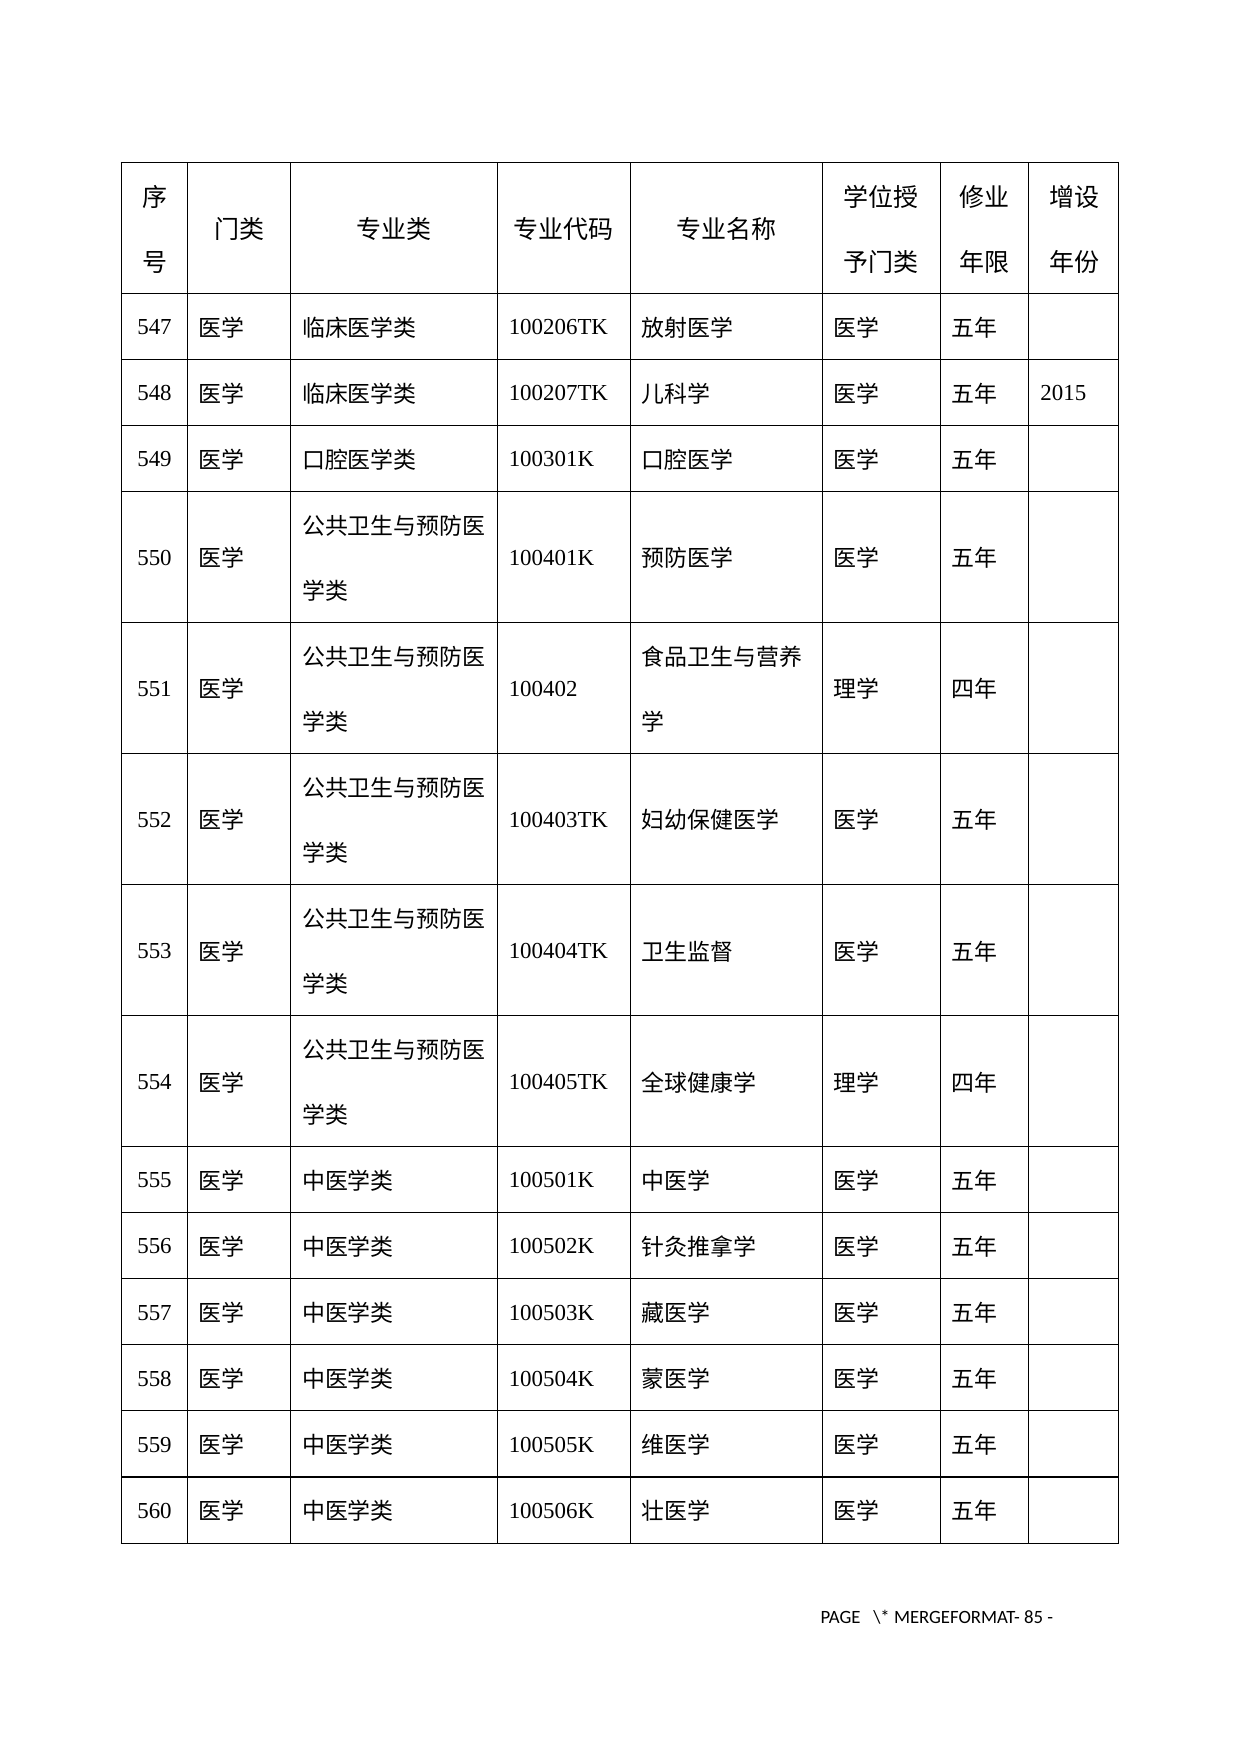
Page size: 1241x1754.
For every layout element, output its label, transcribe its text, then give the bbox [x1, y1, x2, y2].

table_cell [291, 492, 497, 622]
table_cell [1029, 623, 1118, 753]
table_header 序号 [122, 163, 187, 293]
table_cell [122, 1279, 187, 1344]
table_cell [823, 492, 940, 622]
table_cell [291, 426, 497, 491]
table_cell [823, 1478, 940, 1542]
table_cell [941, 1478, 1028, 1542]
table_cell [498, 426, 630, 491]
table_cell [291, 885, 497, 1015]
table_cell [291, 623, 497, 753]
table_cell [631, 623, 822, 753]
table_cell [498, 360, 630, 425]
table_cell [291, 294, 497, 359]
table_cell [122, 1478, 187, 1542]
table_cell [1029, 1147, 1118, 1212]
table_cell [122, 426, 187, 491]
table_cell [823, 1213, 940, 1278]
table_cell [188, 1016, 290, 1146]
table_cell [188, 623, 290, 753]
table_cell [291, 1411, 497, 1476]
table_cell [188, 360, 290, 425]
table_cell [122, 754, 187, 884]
table_header 专业类 [291, 163, 497, 293]
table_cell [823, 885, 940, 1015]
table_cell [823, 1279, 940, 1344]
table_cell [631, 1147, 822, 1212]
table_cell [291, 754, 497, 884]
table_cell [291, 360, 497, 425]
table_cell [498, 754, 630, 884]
table_header 修业年限 [941, 163, 1028, 293]
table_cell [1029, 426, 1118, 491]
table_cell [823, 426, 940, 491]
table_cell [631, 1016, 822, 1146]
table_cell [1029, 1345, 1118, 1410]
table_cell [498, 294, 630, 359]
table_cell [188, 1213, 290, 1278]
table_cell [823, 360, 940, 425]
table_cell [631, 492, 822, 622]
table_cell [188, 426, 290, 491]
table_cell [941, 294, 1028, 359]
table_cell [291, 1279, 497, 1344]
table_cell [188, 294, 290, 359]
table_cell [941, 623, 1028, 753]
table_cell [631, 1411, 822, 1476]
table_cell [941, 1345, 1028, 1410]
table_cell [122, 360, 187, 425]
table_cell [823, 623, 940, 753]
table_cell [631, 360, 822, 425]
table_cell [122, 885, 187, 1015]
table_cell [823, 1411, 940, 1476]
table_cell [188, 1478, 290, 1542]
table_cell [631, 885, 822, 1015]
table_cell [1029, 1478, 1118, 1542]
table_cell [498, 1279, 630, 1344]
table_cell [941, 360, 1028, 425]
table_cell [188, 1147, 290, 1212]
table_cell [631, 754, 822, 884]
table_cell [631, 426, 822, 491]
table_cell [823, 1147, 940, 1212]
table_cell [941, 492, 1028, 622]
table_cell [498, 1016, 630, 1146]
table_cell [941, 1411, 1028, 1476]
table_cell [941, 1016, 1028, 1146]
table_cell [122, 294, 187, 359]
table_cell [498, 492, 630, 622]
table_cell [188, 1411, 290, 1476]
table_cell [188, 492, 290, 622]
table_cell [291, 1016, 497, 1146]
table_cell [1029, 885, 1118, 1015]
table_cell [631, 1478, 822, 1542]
table_header 增设年份 [1029, 163, 1118, 293]
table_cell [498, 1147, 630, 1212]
table_header 门类 [188, 163, 290, 293]
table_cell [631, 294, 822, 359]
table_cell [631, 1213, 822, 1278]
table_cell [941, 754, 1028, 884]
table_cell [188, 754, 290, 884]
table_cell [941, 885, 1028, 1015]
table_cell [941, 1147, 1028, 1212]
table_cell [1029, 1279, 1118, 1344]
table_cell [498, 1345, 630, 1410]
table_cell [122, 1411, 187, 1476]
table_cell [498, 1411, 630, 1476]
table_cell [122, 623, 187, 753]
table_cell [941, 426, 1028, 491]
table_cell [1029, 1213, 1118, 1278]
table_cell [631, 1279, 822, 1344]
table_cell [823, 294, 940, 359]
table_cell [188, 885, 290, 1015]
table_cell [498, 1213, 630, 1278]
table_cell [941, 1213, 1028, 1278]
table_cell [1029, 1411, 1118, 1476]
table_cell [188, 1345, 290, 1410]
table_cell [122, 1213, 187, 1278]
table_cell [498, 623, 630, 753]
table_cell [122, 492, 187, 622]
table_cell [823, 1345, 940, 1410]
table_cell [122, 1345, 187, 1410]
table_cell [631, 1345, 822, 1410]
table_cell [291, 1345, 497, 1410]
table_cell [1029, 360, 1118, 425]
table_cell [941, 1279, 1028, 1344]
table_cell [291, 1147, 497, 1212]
table_header 专业名称 [631, 163, 822, 293]
table_header 专业代码 [498, 163, 630, 293]
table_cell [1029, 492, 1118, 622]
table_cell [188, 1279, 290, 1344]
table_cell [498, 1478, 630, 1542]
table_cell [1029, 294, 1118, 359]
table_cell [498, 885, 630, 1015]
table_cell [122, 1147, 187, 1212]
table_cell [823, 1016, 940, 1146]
table_header 学位授予门类 [823, 163, 940, 293]
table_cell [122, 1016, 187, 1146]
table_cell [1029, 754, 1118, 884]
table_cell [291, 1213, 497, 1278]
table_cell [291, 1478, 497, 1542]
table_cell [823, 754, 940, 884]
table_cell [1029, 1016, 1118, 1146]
